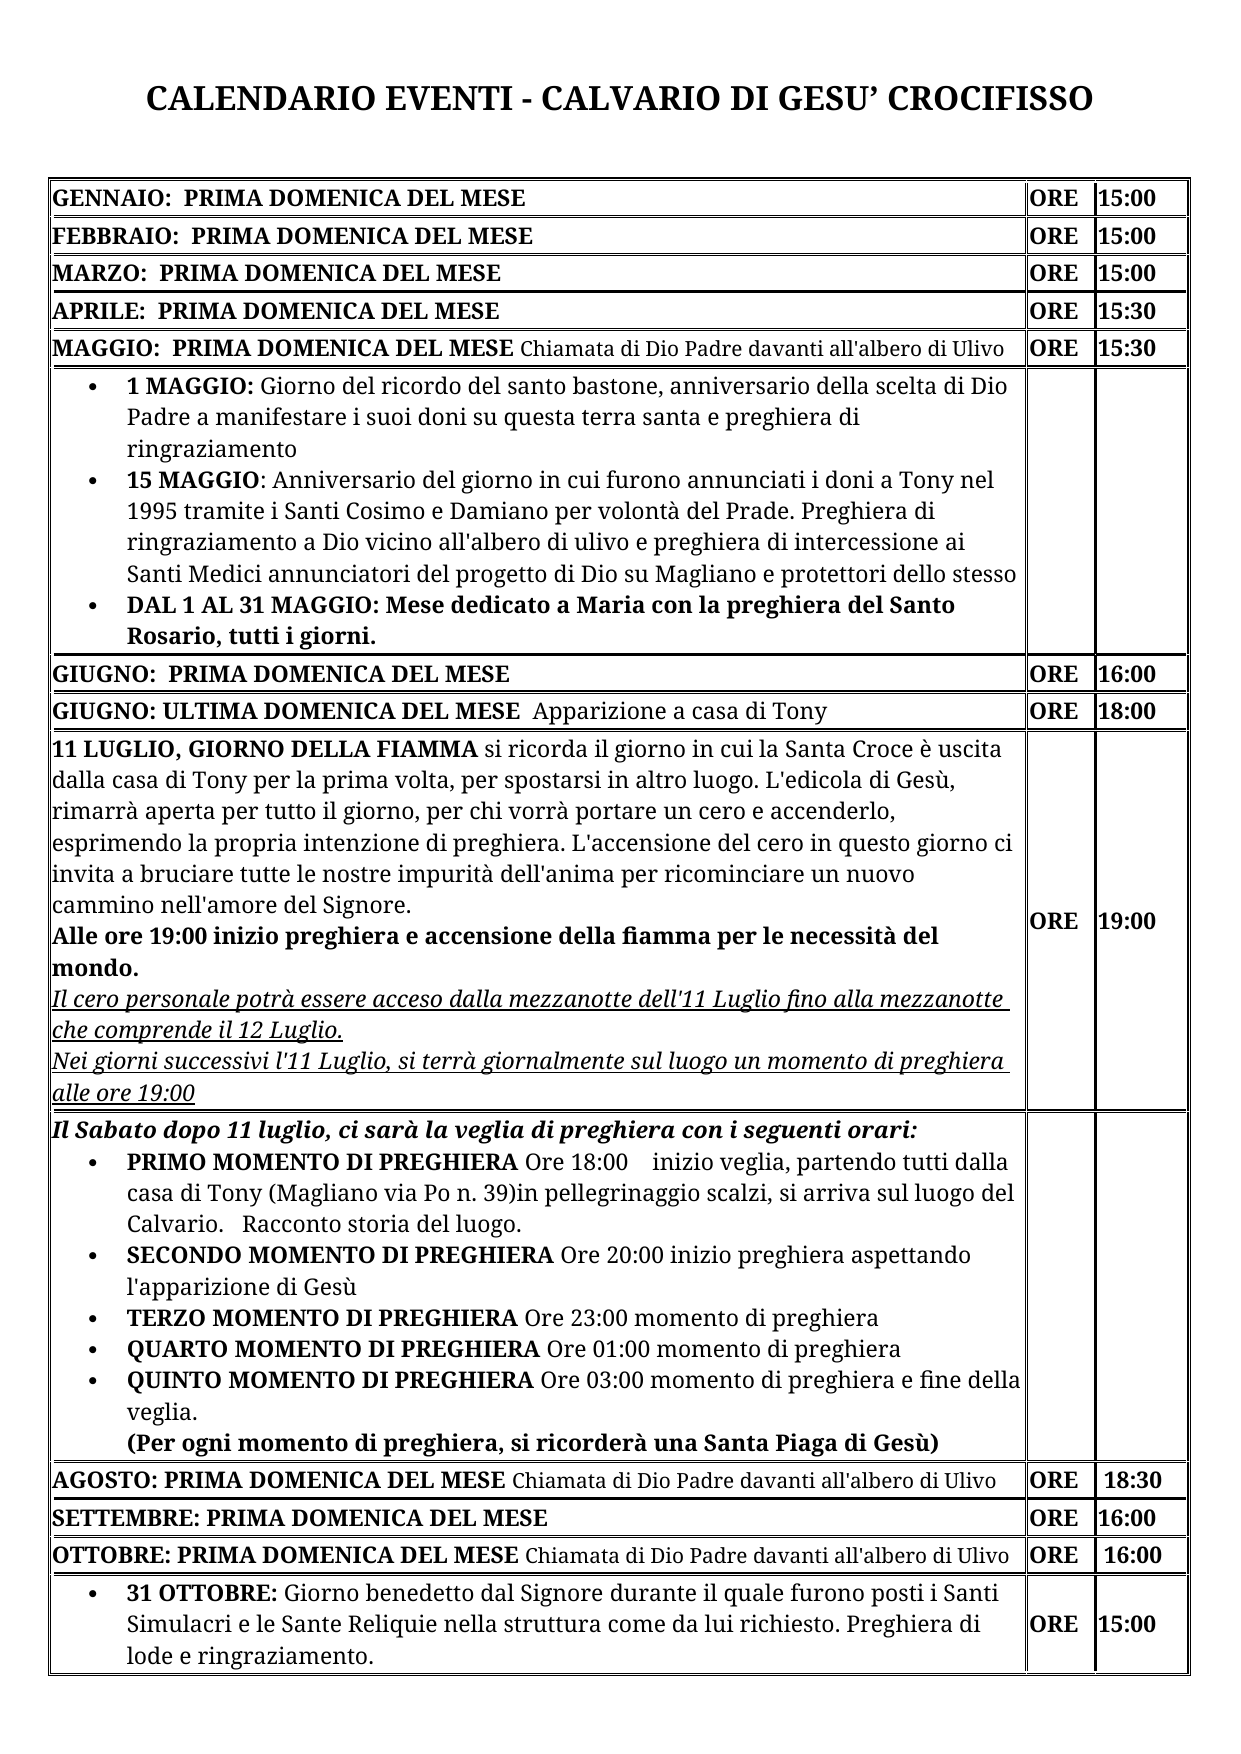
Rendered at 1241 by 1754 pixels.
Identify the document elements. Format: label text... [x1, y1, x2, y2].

table_cell 15:00 [1095, 1572, 1188, 1672]
table_cell 31 OTTOBRE: Giorno benedetto dal Signore durante il quale furono posti i Santi Simulacri e le Sante Reliquie nella struttura come da lui richiesto. Preghiera di lode e ringraziamento. [51, 1572, 1027, 1672]
text CALENDARIO EVENTI - CALVARIO DI GESU’ CROCIFISSO [75, 75, 1165, 120]
table_cell [1028, 369, 1094, 653]
table_cell [1097, 365, 1188, 653]
table_cell Il Sabato dopo 11 luglio, ci sarà la veglia di preghiera con i seguenti orari: PRIMO MOMENTO DI PREGHIERA Ore 18:00 inizio veglia, partendo tutti dalla casa di Tony (Magliano via Po n. 39)in pellegrinaggio scalzi, si arriva sul luogo del Calvario. Racconto storia del luogo. SECONDO MOMENTO DI PREGHIERA Ore 20:00 inizio preghiera aspettando l'apparizione di Gesù TERZO MOMENTO DI PREGHIERA Ore 23:00 momento di preghiera QUARTO MOMENTO DI PREGHIERA Ore 01:00 momento di preghiera QUINTO MOMENTO DI PREGHIERA Ore 03:00 momento di preghiera e fine della veglia. (Per ogni momento di preghiera, si ricorderà una Santa Piaga di Gesù) [51, 1109, 1025, 1459]
table_cell [1097, 1109, 1188, 1459]
table_cell [1028, 1113, 1094, 1459]
table_cell 1 MAGGIO: Giorno del ricordo del santo bastone, anniversario della scelta di Dio Padre a manifestare i suoi doni su questa terra santa e preghiera di ringraziamento 15 MAGGIO: Anniversario del giorno in cui furono annunciati i doni a Tony nel 1995 tramite i Santi Cosimo e Damiano per volontà del Prade. Preghiera di ringraziamento a Dio vicino all'albero di ulivo e preghiera di intercessione ai Santi Medici annunciatori del progetto di Dio su Magliano e protettori dello stesso DAL 1 AL 31 MAGGIO: Mese dedicato a Maria con la preghiera del Santo Rosario, tutti i giorni. [51, 365, 1025, 653]
table_cell ORE [1027, 1576, 1095, 1672]
table_cell 19:00 [1097, 728, 1188, 1109]
table_cell ORE [1028, 732, 1094, 1109]
